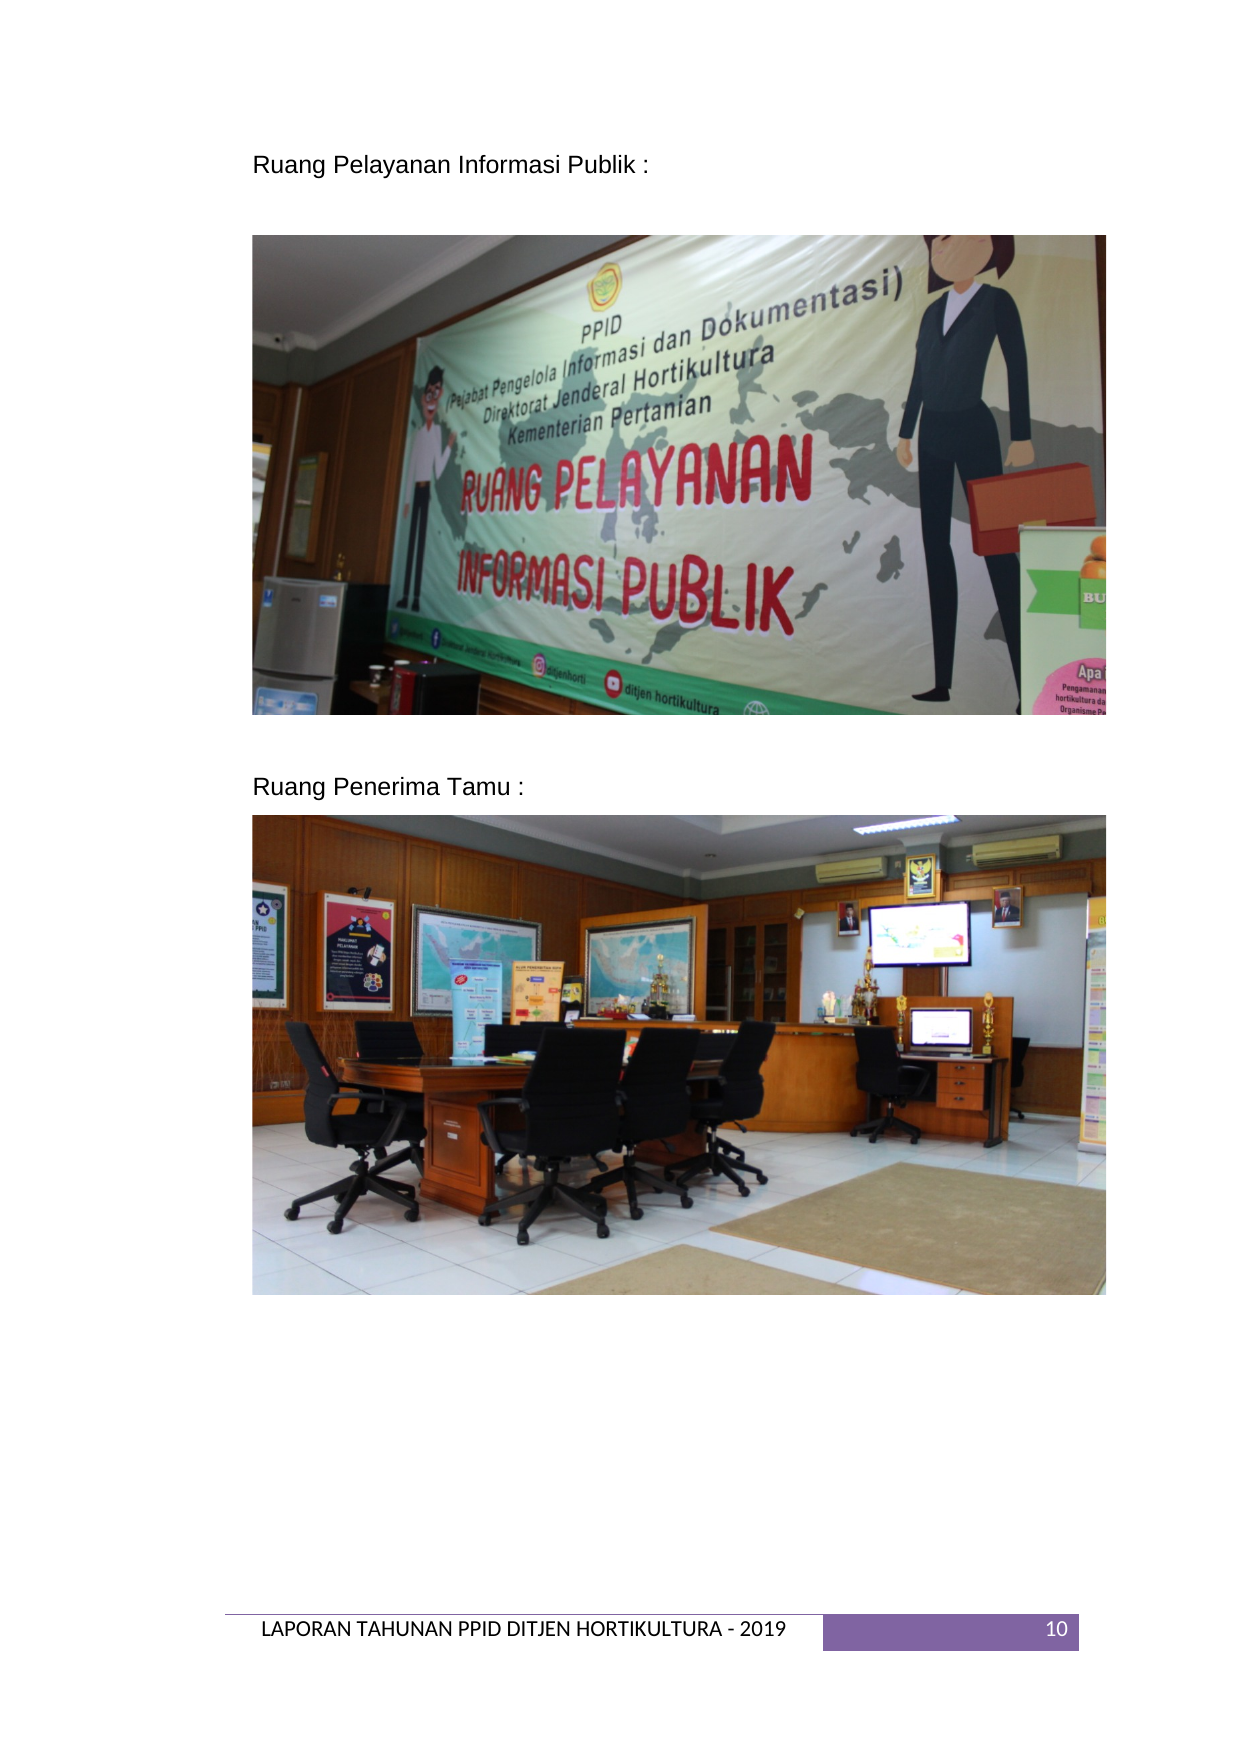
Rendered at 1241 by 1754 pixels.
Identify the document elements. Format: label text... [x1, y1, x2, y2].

picture [252, 815, 1107, 1295]
list Ruang Penerima Tamu : [252, 772, 1090, 801]
picture [252, 235, 1107, 715]
list Ruang Pelayanan Informasi Publik : [252, 150, 1090, 179]
